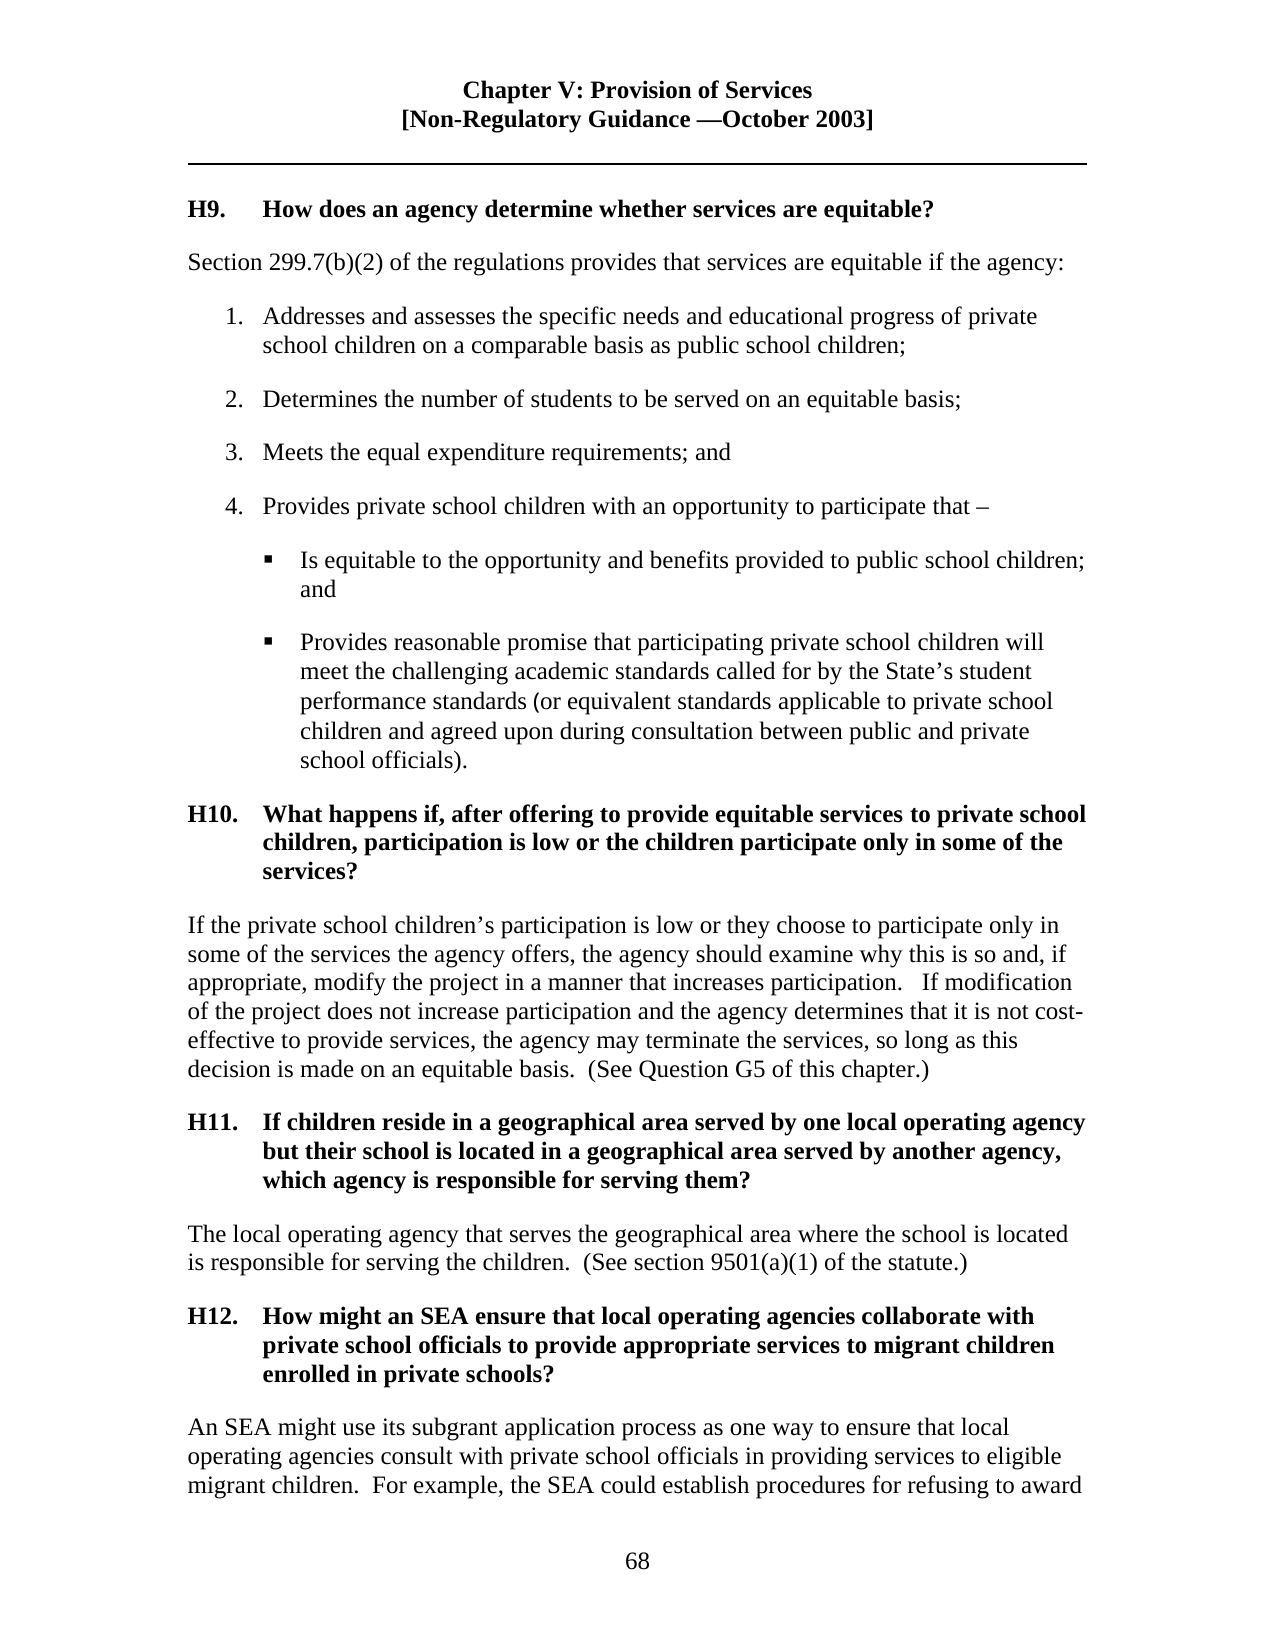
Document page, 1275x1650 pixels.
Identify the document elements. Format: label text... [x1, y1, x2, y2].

list Meets the equal expenditure requirements; and [225, 437, 1087, 466]
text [187, 1412, 1087, 1499]
text Is equitable to the opportunity and benefits provided to public school children; and [262, 545, 1087, 602]
text The local operating agency that serves the geographical area where the school is located is responsible for serving the children. (See section 9501(a)(1) of the statute.) [187, 1219, 1087, 1276]
text Provides reasonable promise that participating private school children will meet the challenging academic standards called for by the State’s student performance standards (or equivalent standards applicable to private school children and agreed upon during consultation between public and private school officials). [262, 627, 1087, 774]
subtitle H10. What happens if, after offering to provide equitable services to private school children, participation is low or the children participate only in some of the services? [187, 799, 1087, 885]
list Determines the number of students to be served on an equitable basis; [225, 384, 1087, 412]
subtitle H12. How might an SEA ensure that local operating agencies collaborate with private school officials to provide appropriate services to migrant children enrolled in private schools? [187, 1301, 1087, 1387]
list Provides private school children with an opportunity to participate that – [225, 491, 1087, 520]
text Section 299.7(b)(2) of the regulations provides that services are equitable if the agency: [187, 247, 1087, 276]
text If the private school children’s participation is low or they choose to participate only in some of the services the agency offers, the agency should examine why this is so and, if appropriate, modify the project in a manner that increases participation. If modification of the project does not increase participation and the agency determines that it is not cost-effective to provide services, the agency may terminate the services, so long as this decision is made on an equitable basis. (See Question G5 of this chapter.) [187, 910, 1087, 1082]
list Addresses and assesses the specific needs and educational progress of private school children on a comparable basis as public school children; [225, 301, 1087, 359]
subtitle H9. How does an agency determine whether services are equitable? [187, 194, 1087, 222]
subtitle H11. If children reside in a geographical area served by one local operating agency but their school is located in a geographical area served by another agency, which agency is responsible for serving them? [187, 1107, 1087, 1194]
